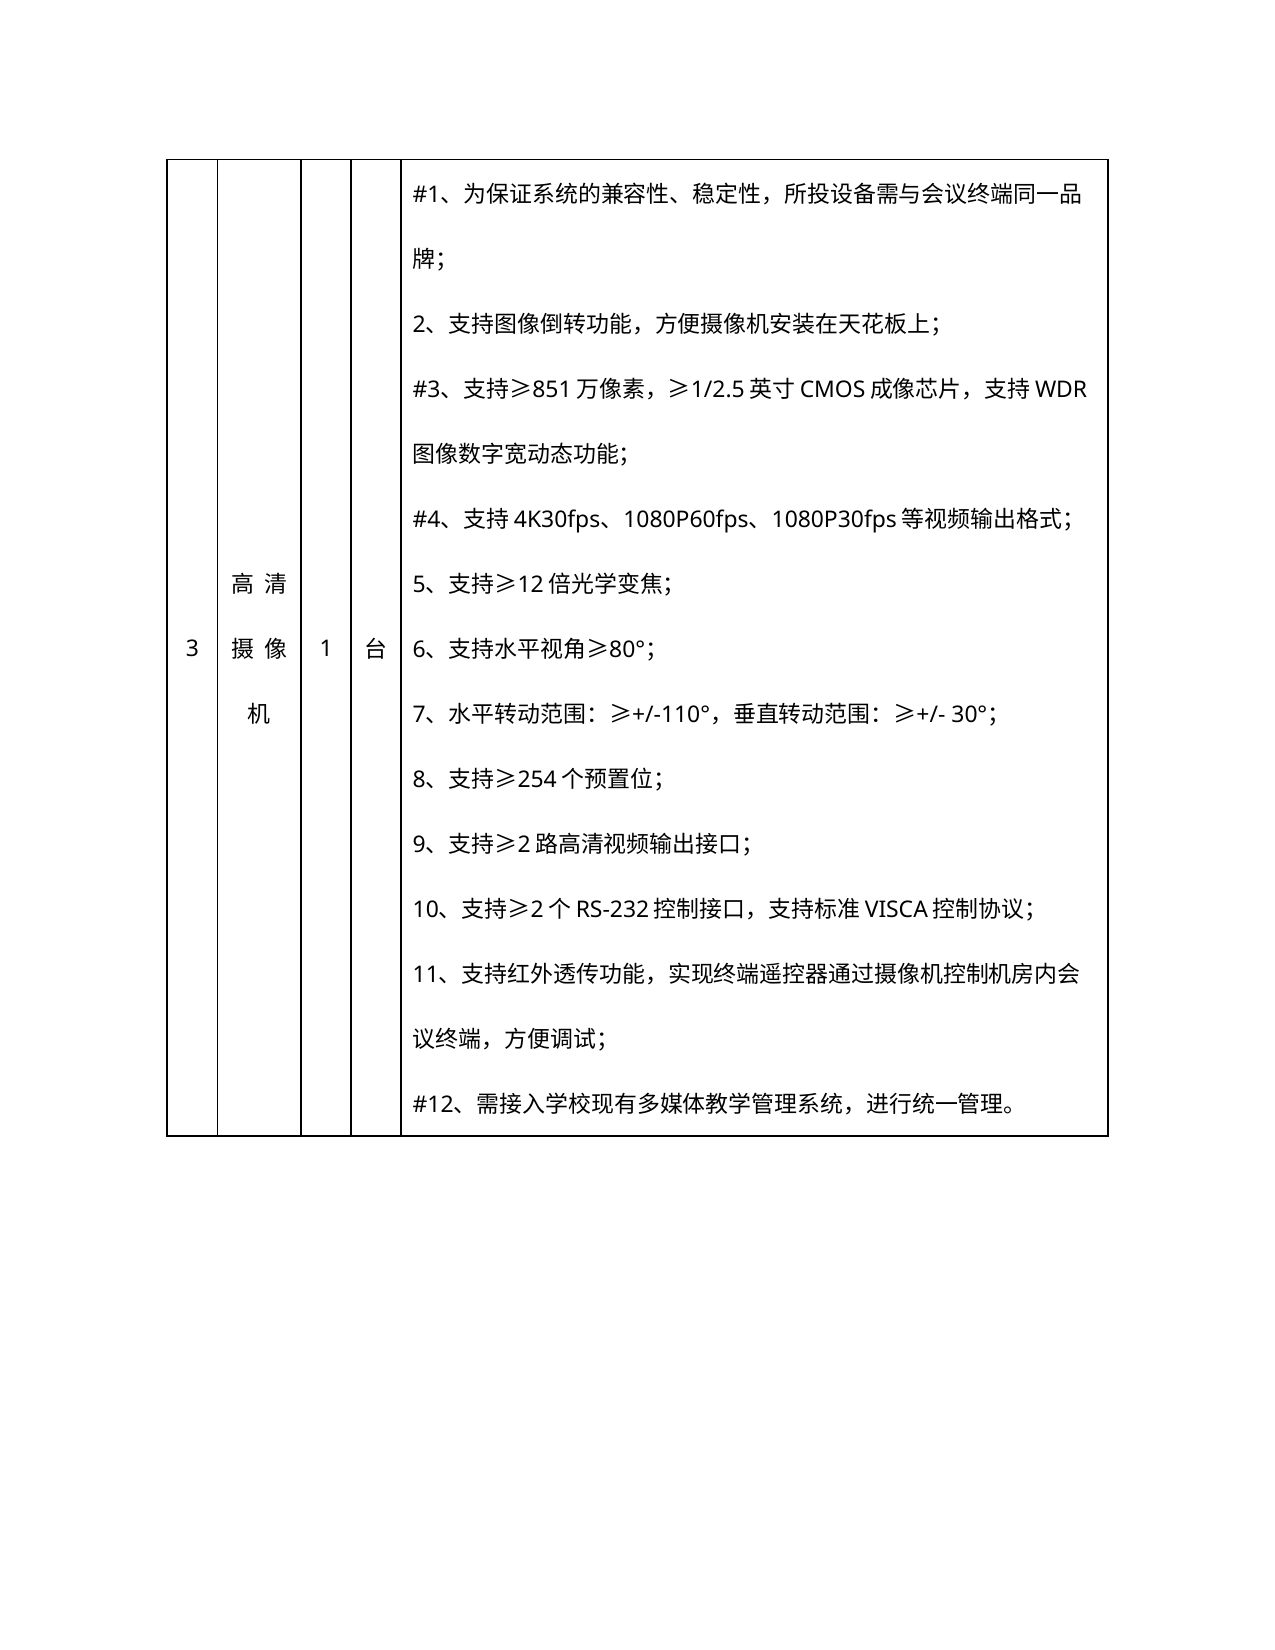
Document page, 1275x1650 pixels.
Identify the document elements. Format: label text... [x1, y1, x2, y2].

table_cell 台 [352, 160, 400, 1135]
table_cell 3 [168, 160, 217, 1135]
table_cell 高 清 摄 像 机 [218, 160, 300, 1135]
table_cell #1、为保证系统的兼容性、稳定性，所投设备需与会议终端同一品牌； 2、支持图像倒转功能，方便摄像机安装在天花板上； #3、支持≥851万像素，≥1/2.5英寸CMOS成像芯片，支持WDR图像数字宽动态功能； #4、支持4K30fps、1080P60fps、1080P30fps等视频输出格式； 5、支持≥12倍光学变焦； 6、支持水平视角≥80°； 7、水平转动范围：≥+/-110°，垂直转动范围：≥+/- 30°； 8、支持≥254个预置位； 9、支持≥2路高清视频输出接口； 10、支持≥2个RS-232控制接口，支持标准VISCA控制协议； 11、支持红外透传功能，实现终端遥控器通过摄像机控制机房内会议终端，方便调试； #12、需接入学校现有多媒体教学管理系统，进行统一管理。 [402, 160, 1107, 1135]
table_cell 1 [302, 160, 350, 1135]
